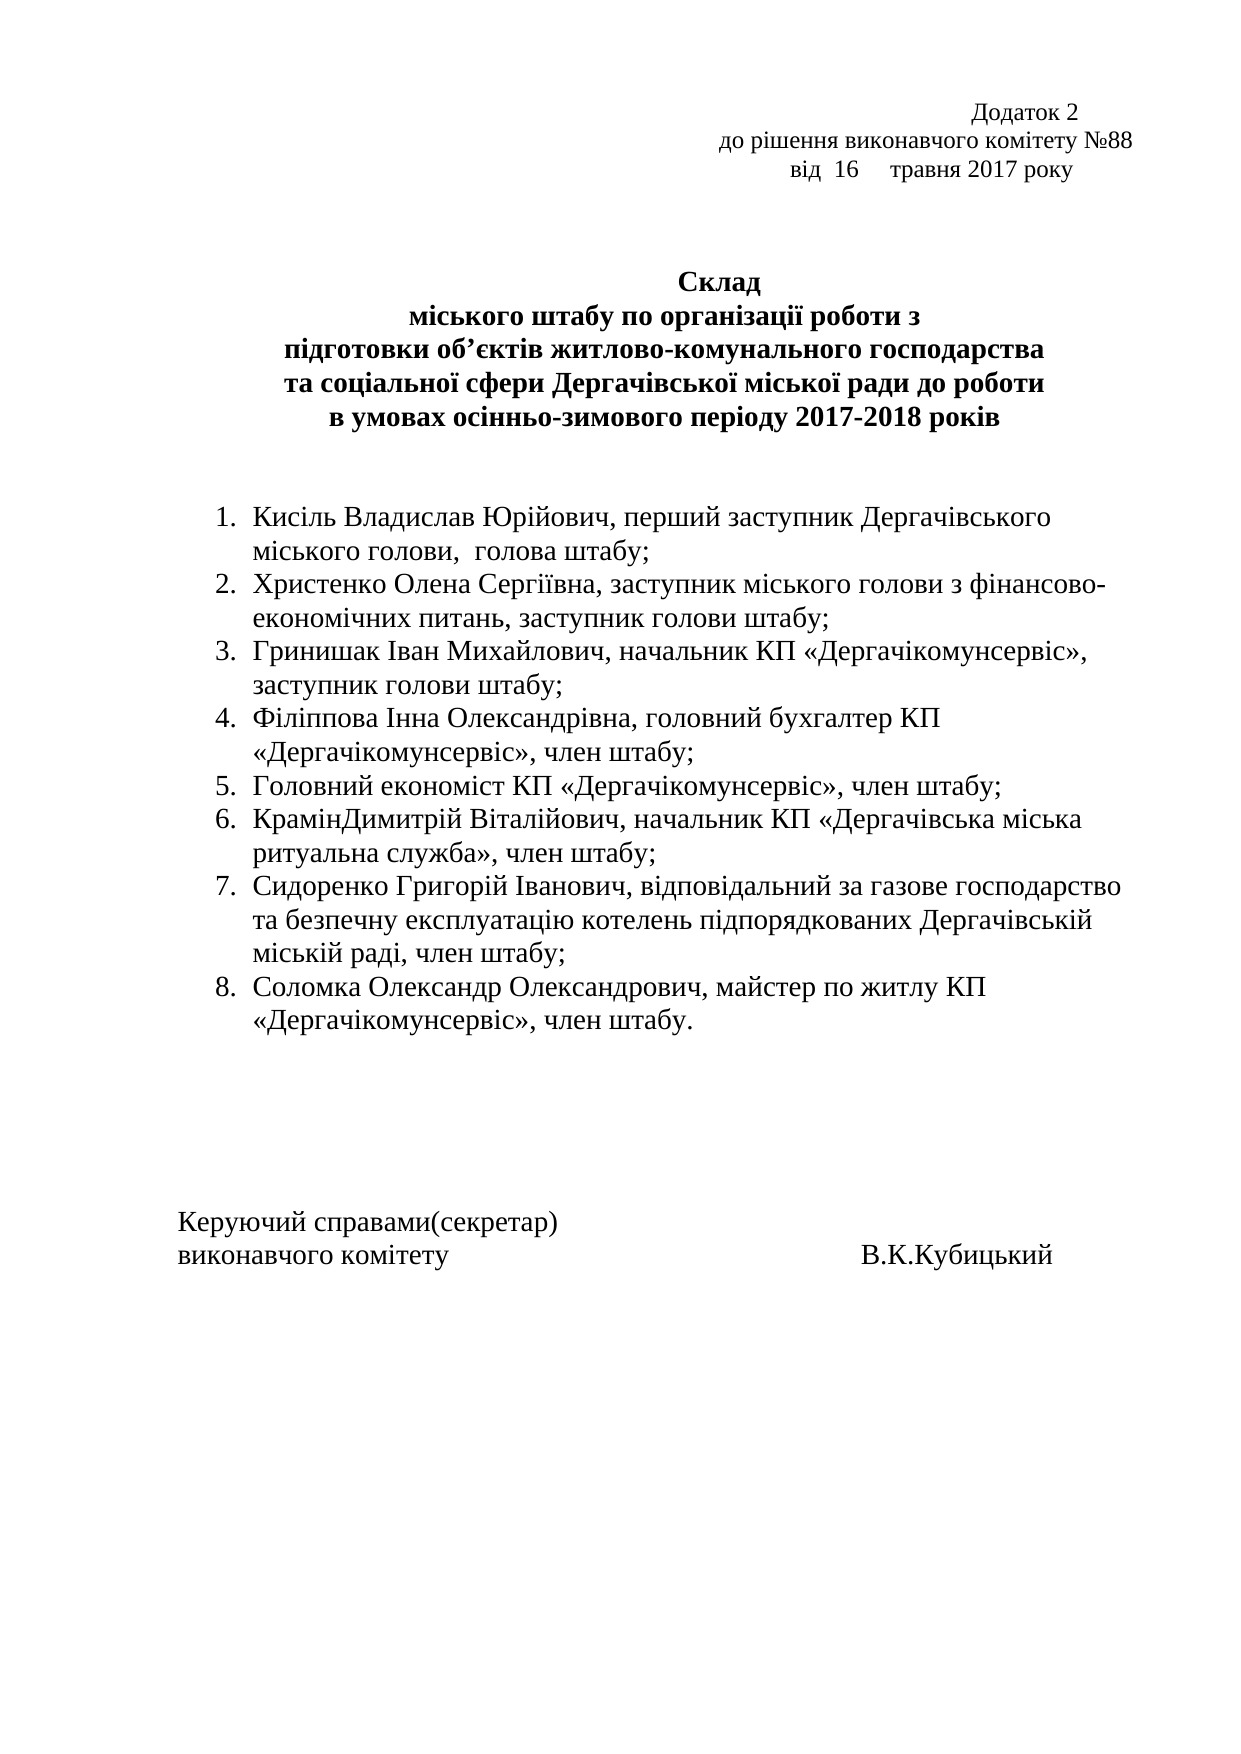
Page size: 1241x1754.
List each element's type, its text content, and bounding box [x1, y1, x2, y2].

list Головний економіст КП «Дергачікомунсервіс», член штабу; [215, 768, 1152, 801]
list Сидоренко Григорій Іванович, відповідальний за газове господарство та безпечну експлуатацію котелень підпорядкованих Дергачівській міській раді, член штабу; [215, 868, 1152, 969]
text до рішення виконавчого комітету №88 [177, 125, 1152, 154]
text Склад [177, 264, 1152, 298]
text міського штабу по організації роботи з [177, 298, 1152, 332]
list Гринишак Іван Михайлович, начальник КП «Дергачікомунсервіс», заступник голови штабу; [215, 633, 1152, 701]
text Додаток 2 [177, 97, 1152, 125]
text в умовах осінньо-зимового періоду 2017-2018 років [177, 399, 1152, 432]
list Філіппова Інна Олександрівна, головний бухгалтер КП «Дергачікомунсервіс», член штабу; [215, 701, 1152, 768]
list Христенко Олена Сергіївна, заступник міського голови з фінансово-економічних питань, заступник голови штабу; [215, 566, 1152, 633]
text та соціальної сфери Дергачівської міської ради до роботи [177, 365, 1152, 399]
list Кисіль Владислав Юрійович, перший заступник Дергачівського міського голови, голова штабу; [215, 499, 1152, 566]
text виконавчого комітету В.К.Кубицький [177, 1237, 1152, 1271]
list КрамінДимитрій Віталійович, начальник КП «Дергачівська міська ритуальна служба», член штабу; [215, 801, 1152, 868]
list Соломка Олександр Олександрович, майстер по житлу КП «Дергачікомунсервіс», член штабу. [215, 969, 1152, 1036]
text підготовки об’єктів житлово-комунального господарства [177, 332, 1152, 365]
text Керуючий справами(секретар) [177, 1204, 1152, 1237]
text від 16 травня 2017 року [177, 154, 1152, 183]
